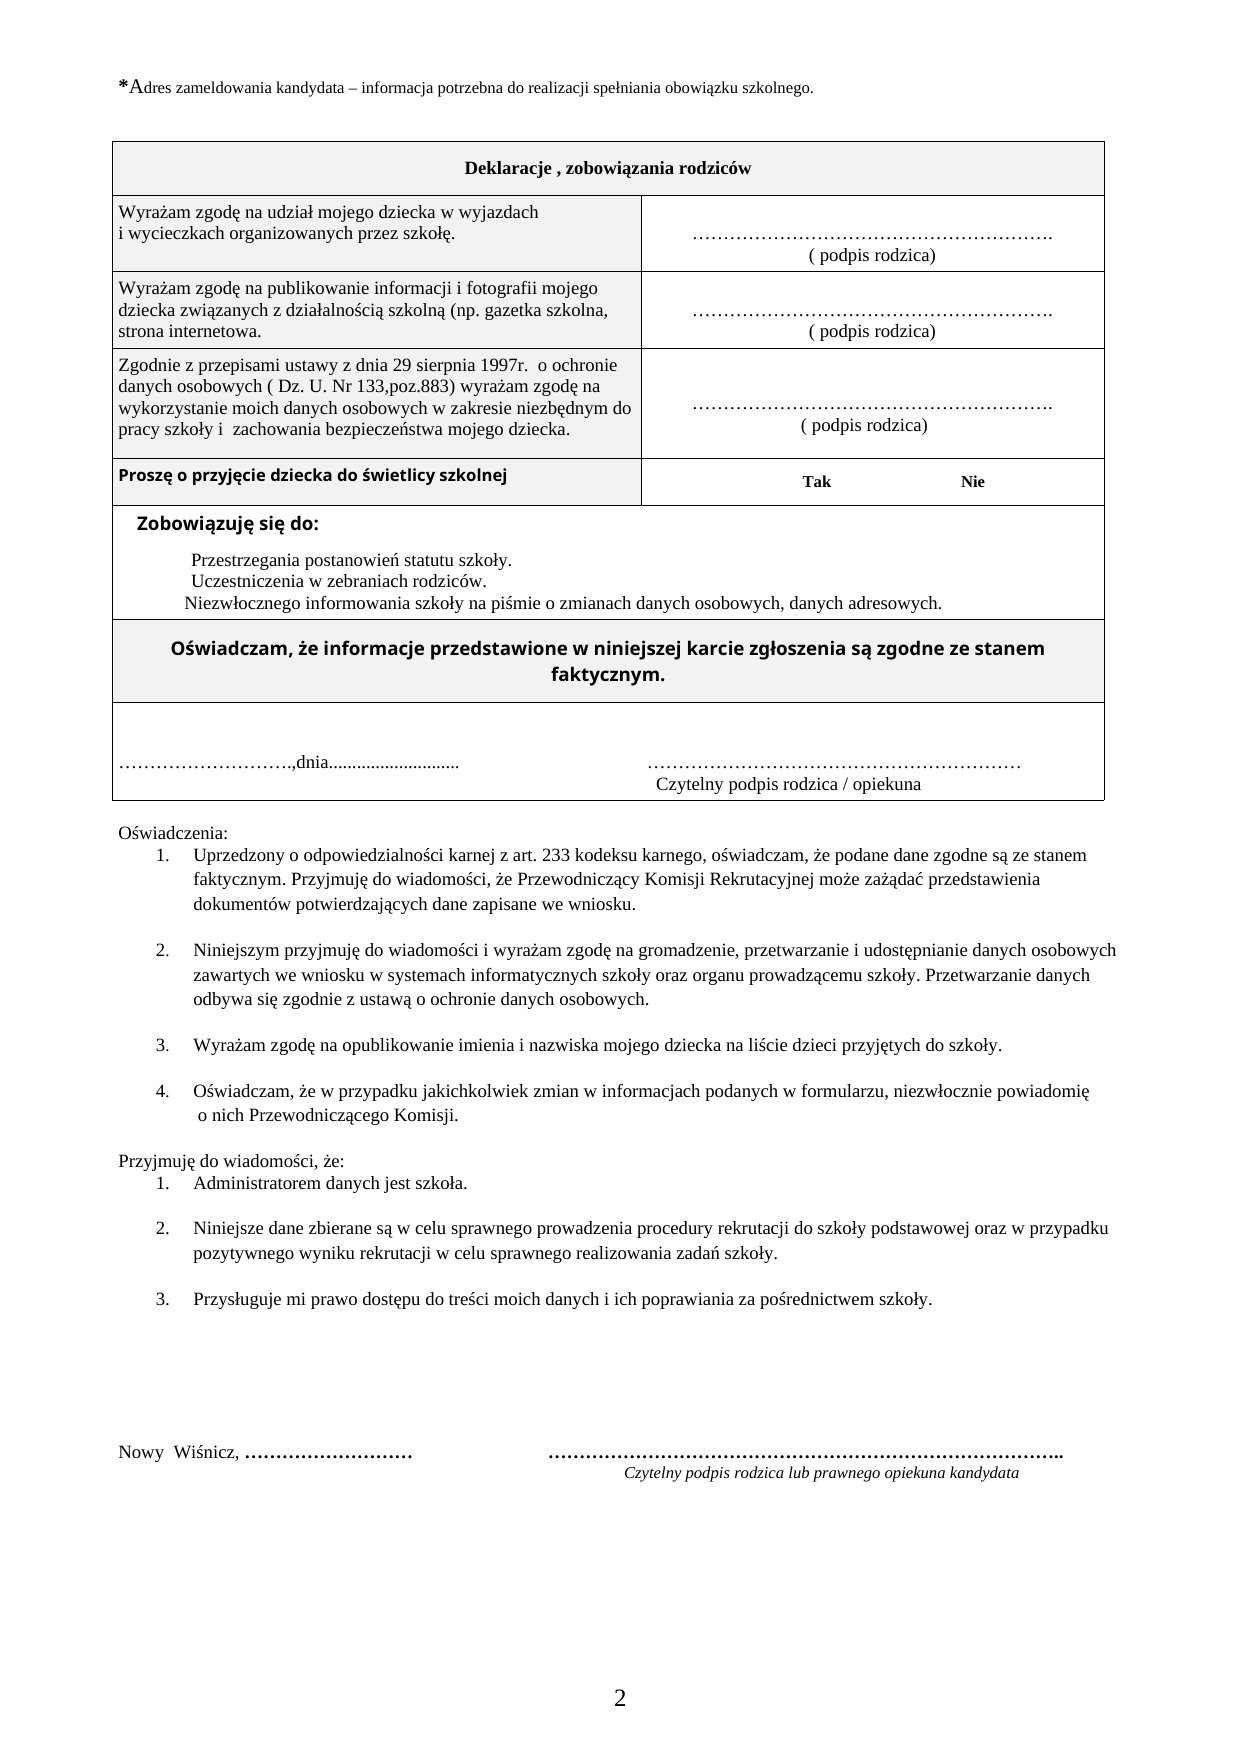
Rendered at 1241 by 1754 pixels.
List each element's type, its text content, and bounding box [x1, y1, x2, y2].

table_cell …………………………………………………. ( podpis rodzica) [642, 349, 1104, 458]
table_cell Proszę o przyjęcie dziecka do świetlicy szkolnej [113, 459, 641, 505]
table_cell  Tak  Nie [642, 459, 1104, 505]
table_cell Oświadczam, że informacje przedstawione w niniejszej karcie zgłoszenia są zgodne ze stanem faktycznym. [113, 620, 1104, 702]
text Oświadczenia: [118, 822, 1122, 843]
list Administratorem danych jest szkoła. [156, 1172, 1122, 1193]
text Czytelny podpis rodzica lub prawnego opiekuna kandydata [118, 1463, 1122, 1482]
table_cell ……………………….,dnia............................ …………………………………………………… Czytelny podpis rodzica / opiekuna [113, 703, 1104, 800]
list Oświadczam, że w przypadku jakichkolwiek zmian w informacjach podanych w formularzu, niezwłocznie powiadomię o nich Przewodniczącego Komisji. [156, 1079, 1122, 1126]
table_header Deklaracje , zobowiązania rodziców [113, 142, 1104, 195]
table_cell Wyrażam zgodę na udział mojego dziecka w wyjazdach i wycieczkach organizowanych przez szkołę. [113, 196, 641, 271]
text *Adres zameldowania kandydata – informacja potrzebna do realizacji spełniania obowiązku szkolnego. [118, 74, 1122, 98]
list Uprzedzony o odpowiedzialności karnej z art. 233 kodeksu karnego, oświadczam, że podane dane zgodne są ze stanem faktycznym. Przyjmuję do wiadomości, że Przewodniczący Komisji Rekrutacyjnej może zażądać przedstawienia dokumentów potwierdzających dane zapisane we wniosku. [156, 843, 1122, 915]
text Nowy Wiśnicz, ……………………… ……………………………………………………………………….. [118, 1441, 1122, 1463]
table_cell …………………………………………………. ( podpis rodzica) [642, 196, 1104, 271]
list Niniejszym przyjmuję do wiadomości i wyrażam zgodę na gromadzenie, przetwarzanie i udostępnianie danych osobowych zawartych we wniosku w systemach informatycznych szkoły oraz organu prowadzącemu szkoły. Przetwarzanie danych odbywa się zgodnie z ustawą o ochronie danych osobowych. [156, 939, 1122, 1010]
table_cell Zgodnie z przepisami ustawy z dnia 29 sierpnia 1997r. o ochronie danych osobowych ( Dz. U. Nr 133,poz.883) wyrażam zgodę na wykorzystanie moich danych osobowych w zakresie niezbędnym do pracy szkoły i zachowania bezpieczeństwa mojego dziecka. [113, 349, 641, 458]
table_cell Wyrażam zgodę na publikowanie informacji i fotografii mojego dziecka związanych z działalnością szkolną (np. gazetka szkolna, strona internetowa. [113, 272, 641, 347]
table_cell …………………………………………………. ( podpis rodzica) [642, 272, 1104, 347]
list Niniejsze dane zbierane są w celu sprawnego prowadzenia procedury rekrutacji do szkoły podstawowej oraz w przypadku pozytywnego wyniku rekrutacji w celu sprawnego realizowania zadań szkoły. [156, 1217, 1122, 1263]
list Przysługuje mi prawo dostępu do treści moich danych i ich poprawiania za pośrednictwem szkoły. [156, 1288, 1122, 1309]
text Przyjmuję do wiadomości, że: [118, 1150, 1122, 1172]
table_cell Zobowiązuję się do:  Przestrzegania postanowień statutu szkoły.  Uczestniczenia w zebraniach rodziców.  Niezwłocznego informowania szkoły na piśmie o zmianach danych osobowych, danych adresowych. [113, 506, 1104, 619]
list Wyrażam zgodę na opublikowanie imienia i nazwiska mojego dziecka na liście dzieci przyjętych do szkoły. [156, 1034, 1122, 1056]
